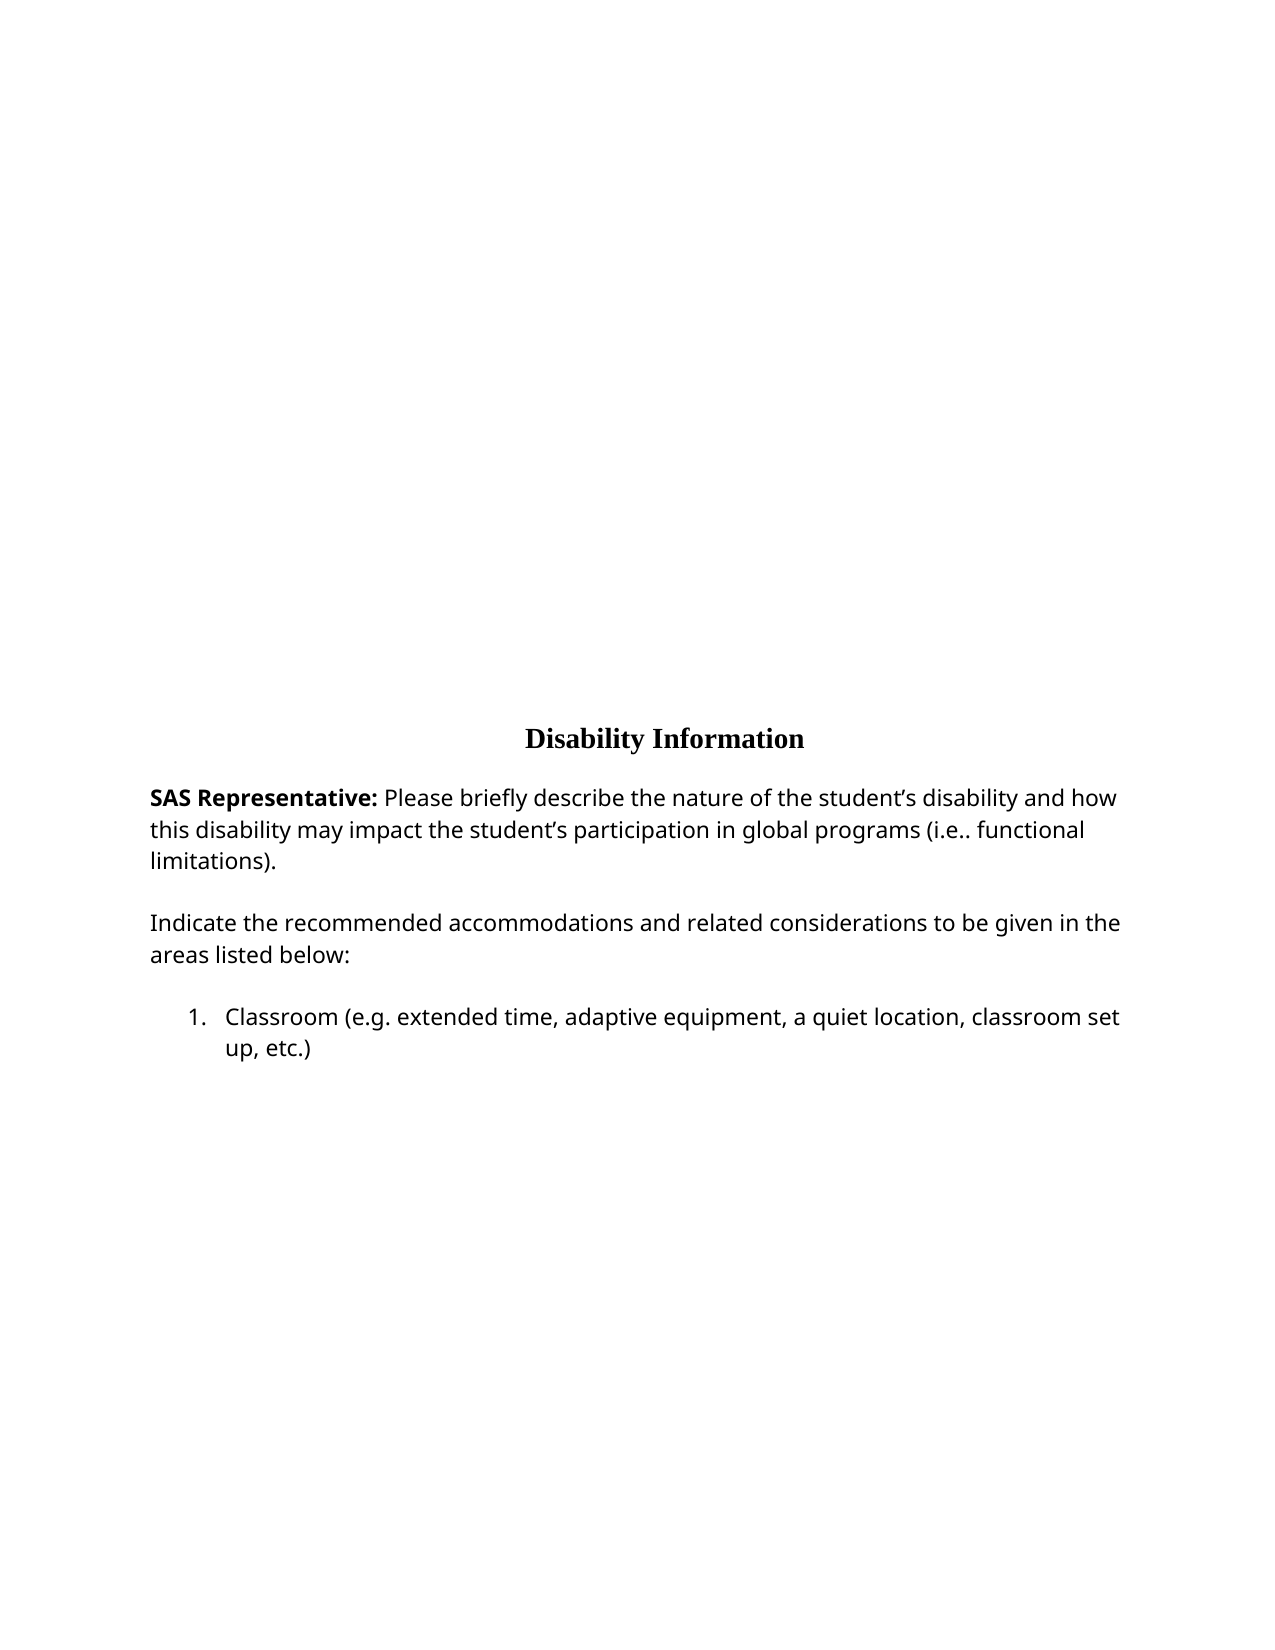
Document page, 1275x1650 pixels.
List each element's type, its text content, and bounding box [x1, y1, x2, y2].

text SAS Representative: Please briefly describe the nature of the student’s disability and how this disability may impact the student’s participation in global programs (i.e.. functional limitations). [0, 782, 1125, 876]
text Disability Information [525, 721, 1125, 754]
text Indicate the recommended accommodations and related considerations to be given in the areas listed below: [150, 907, 1125, 970]
list Classroom (e.g. extended time, adaptive equipment, a quiet location, classroom set up, etc.) [187, 1001, 1125, 1063]
